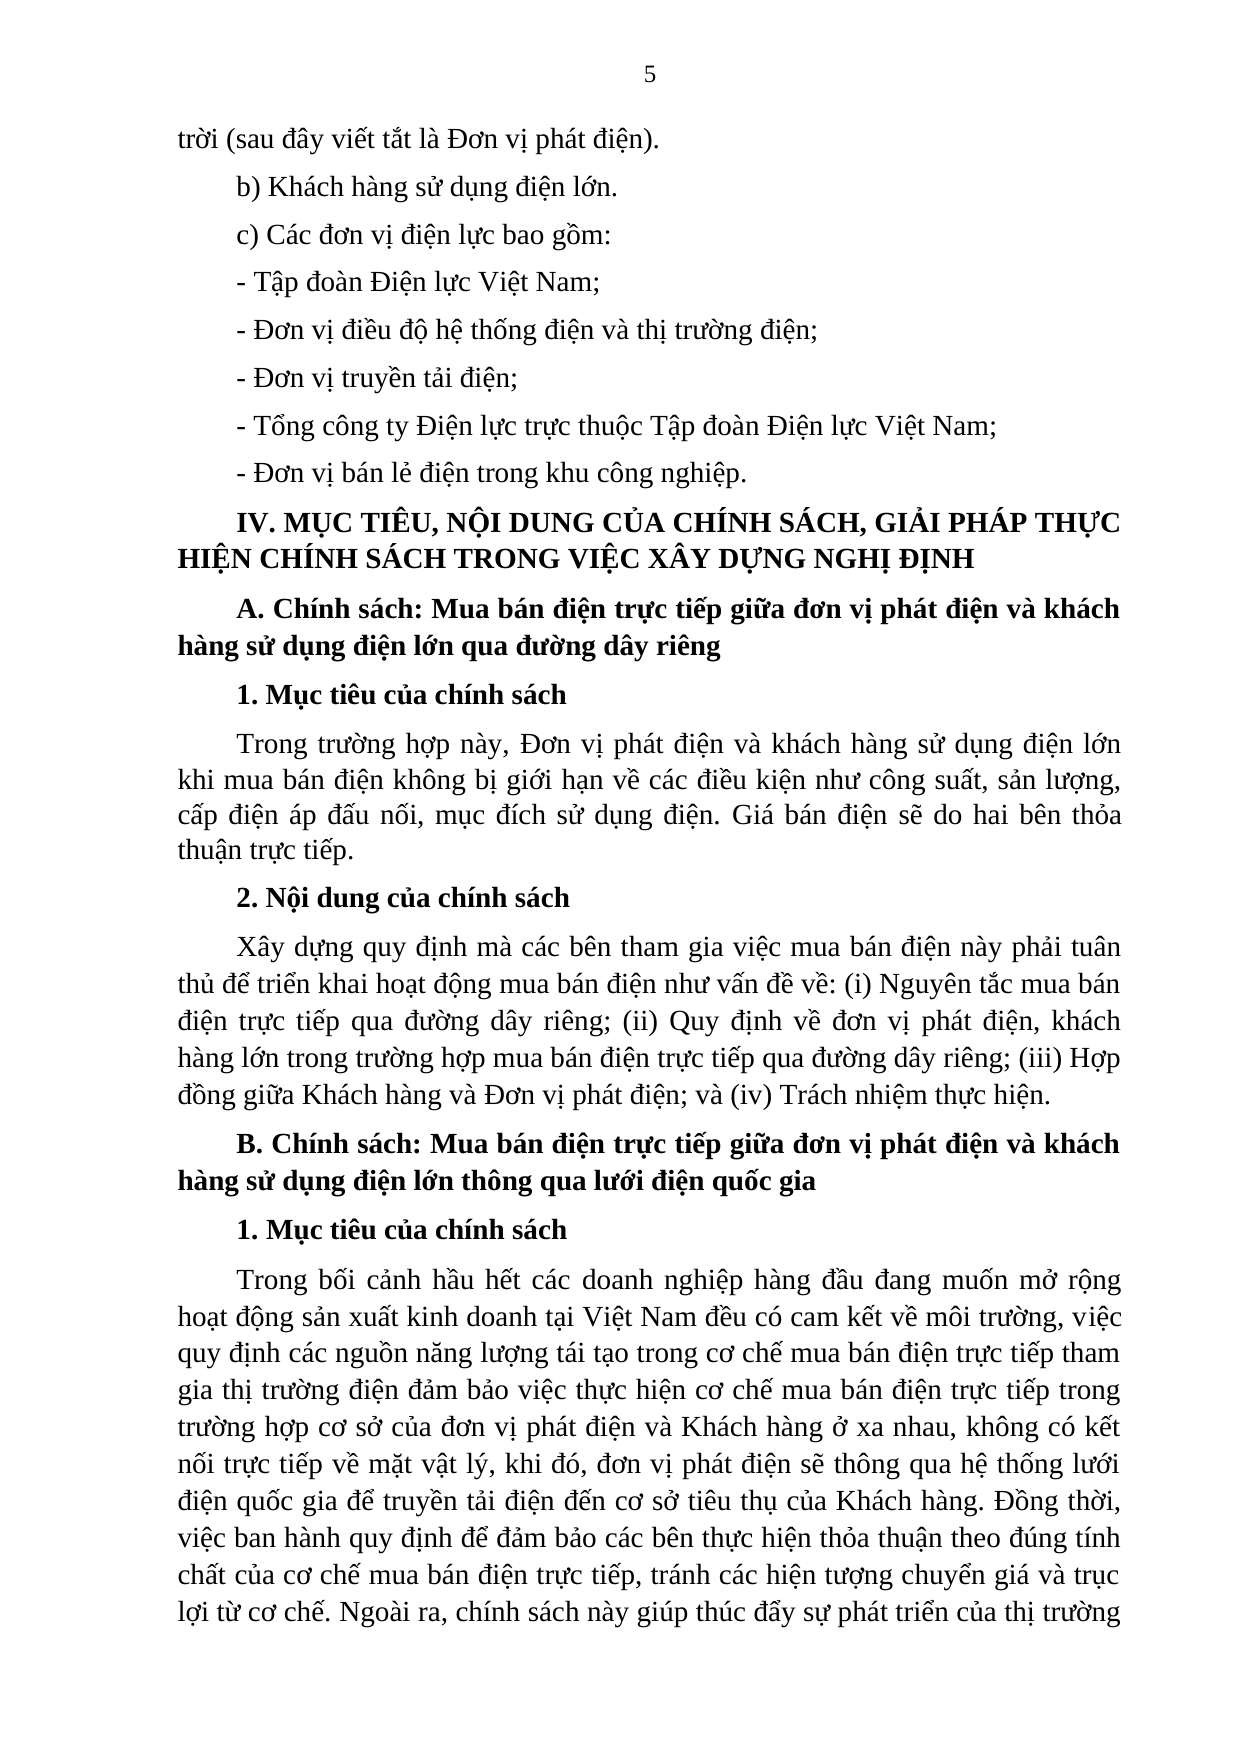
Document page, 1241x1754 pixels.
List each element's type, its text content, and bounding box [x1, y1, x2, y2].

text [177, 121, 1122, 155]
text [177, 1262, 1122, 1627]
text - Đơn vị điều độ hệ thống điện và thị trường điện; [236, 312, 1122, 346]
text Xây dựng quy định mà các bên tham gia việc mua bán điện này phải tuân thủ để triển khai hoạt động mua bán điện như vấn đề về: (i) Nguyên tắc mua bán điện trực tiếp qua đường dây riêng; (ii) Quy định về đơn vị phát điện, khách hàng lớn trong trường hợp mua bán điện trực tiếp qua đường dây riêng; (iii) Hợp đồng giữa Khách hàng và Đơn vị phát điện; và (iv) Trách nhiệm thực hiện. [177, 929, 1122, 1110]
text b) Khách hàng sử dụng điện lớn. [236, 169, 1122, 203]
text 1. Mục tiêu của chính sách [177, 677, 1122, 711]
list Trong trường hợp này, Đơn vị phát điện và khách hàng sử dụng điện lớn khi mua bán điện không bị giới hạn về các điều kiện như công suất, sản lượng, cấp điện áp đấu nối, mục đích sử dụng điện. Giá bán điện sẽ do hai bên thỏa thuận trực tiếp. [177, 727, 1122, 866]
text c) Các đơn vị điện lực bao gồm: [236, 217, 1122, 250]
list - Tổng công ty Điện lực trực thuộc Tập đoàn Điện lực Việt Nam; [236, 408, 1122, 441]
list - Đơn vị bán lẻ điện trong khu công nghiệp. [177, 455, 1122, 489]
list IV. MỤC TIÊU, NỘI DUNG CỦA CHÍNH SÁCH, GIẢI PHÁP THỰC HIỆN CHÍNH SÁCH TRONG VIỆC XÂY DỰNG NGHỊ ĐỊNH [177, 505, 1122, 575]
text A. Chính sách: Mua bán điện trực tiếp giữa đơn vị phát điện và khách hàng sử dụng điện lớn qua đường dây riêng [177, 591, 1122, 661]
list - Đơn vị truyền tải điện; [177, 360, 1122, 393]
text - Tập đoàn Điện lực Việt Nam; [236, 264, 1122, 298]
text B. Chính sách: Mua bán điện trực tiếp giữa đơn vị phát điện và khách hàng sử dụng điện lớn thông qua lưới điện quốc gia [177, 1126, 1122, 1197]
list Mục tiêu của chính sách [236, 1212, 1122, 1246]
text 2. Nội dung của chính sách [177, 880, 1122, 913]
